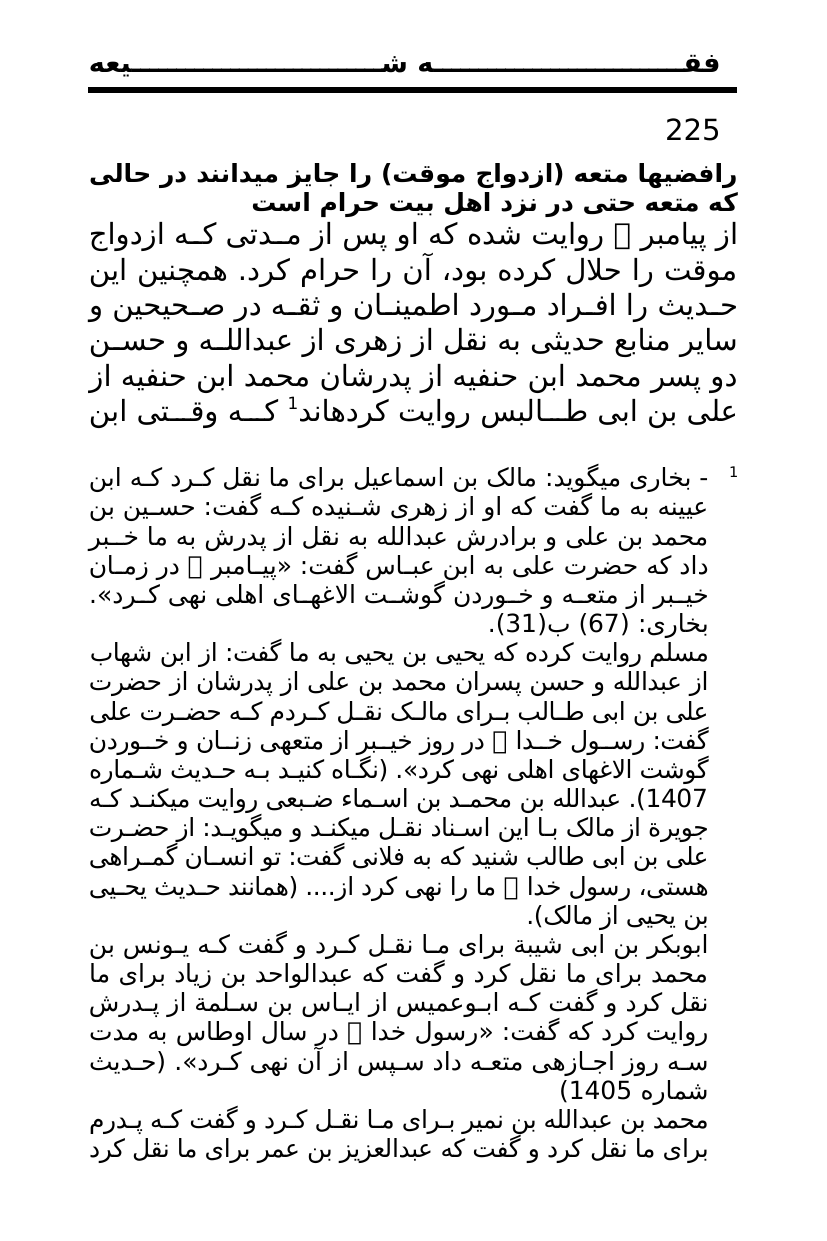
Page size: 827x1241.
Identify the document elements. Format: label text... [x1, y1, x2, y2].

text از پیامبر روایت شده که او پس از مدتی که ازدواج موقت را حلال کرده بود، آن را حرام کرد. همچنین این حدیث را افراد مورد اطمینان و ثقه در صحیحین و سایر منابع حدیثی به نقل از زهری از عبدالله و حسن دو پسر محمد ابن حنفیه از پدرشان محمد ابن حنفیه از علی بن ابی طالبس روایت کرده‏اند که وقتی ابن عباس ازدواج موقت را مباح دانست، حضرت علی به او گفت: تو انسانی گمراه هستی. پیامبر در سال خیبر، متعه و خوردن گوشت الاغ‏های اهلی را حرام اعلام کرد». این حدیث را زهری که عالم‏ترین و حافظ‏ترین اهل زمان خود در زمینه‎ی سنت بود و بزرگان و ائمه‎ی اسلام در زمان خودشان همچون مالک بن انس، سفیان بن عیینه و سایر افرادی که علم و عدل و حفظ آنان مورد توافق است، روایت کرده‏اند و محدثان در صحت و قبول این حدیث، اختلاف نظر ندارند. همچنین در حدیث صحیح آمده که پیامبر متعه را در جنگ‏ فتح مکه تا روز قیامت حرام اعلام کرد... رأی درست این است که متعه پس از این که در سال فتح مکه حرام شد، پس از آن دیگر حلال نشد. [89, 218, 738, 428]
text رافضی‏ها متعه (ازدواج موقت) را جایز می‏دانند در حالی که متعه حتی در نزد اهل بیت حرام است [89, 159, 738, 218]
